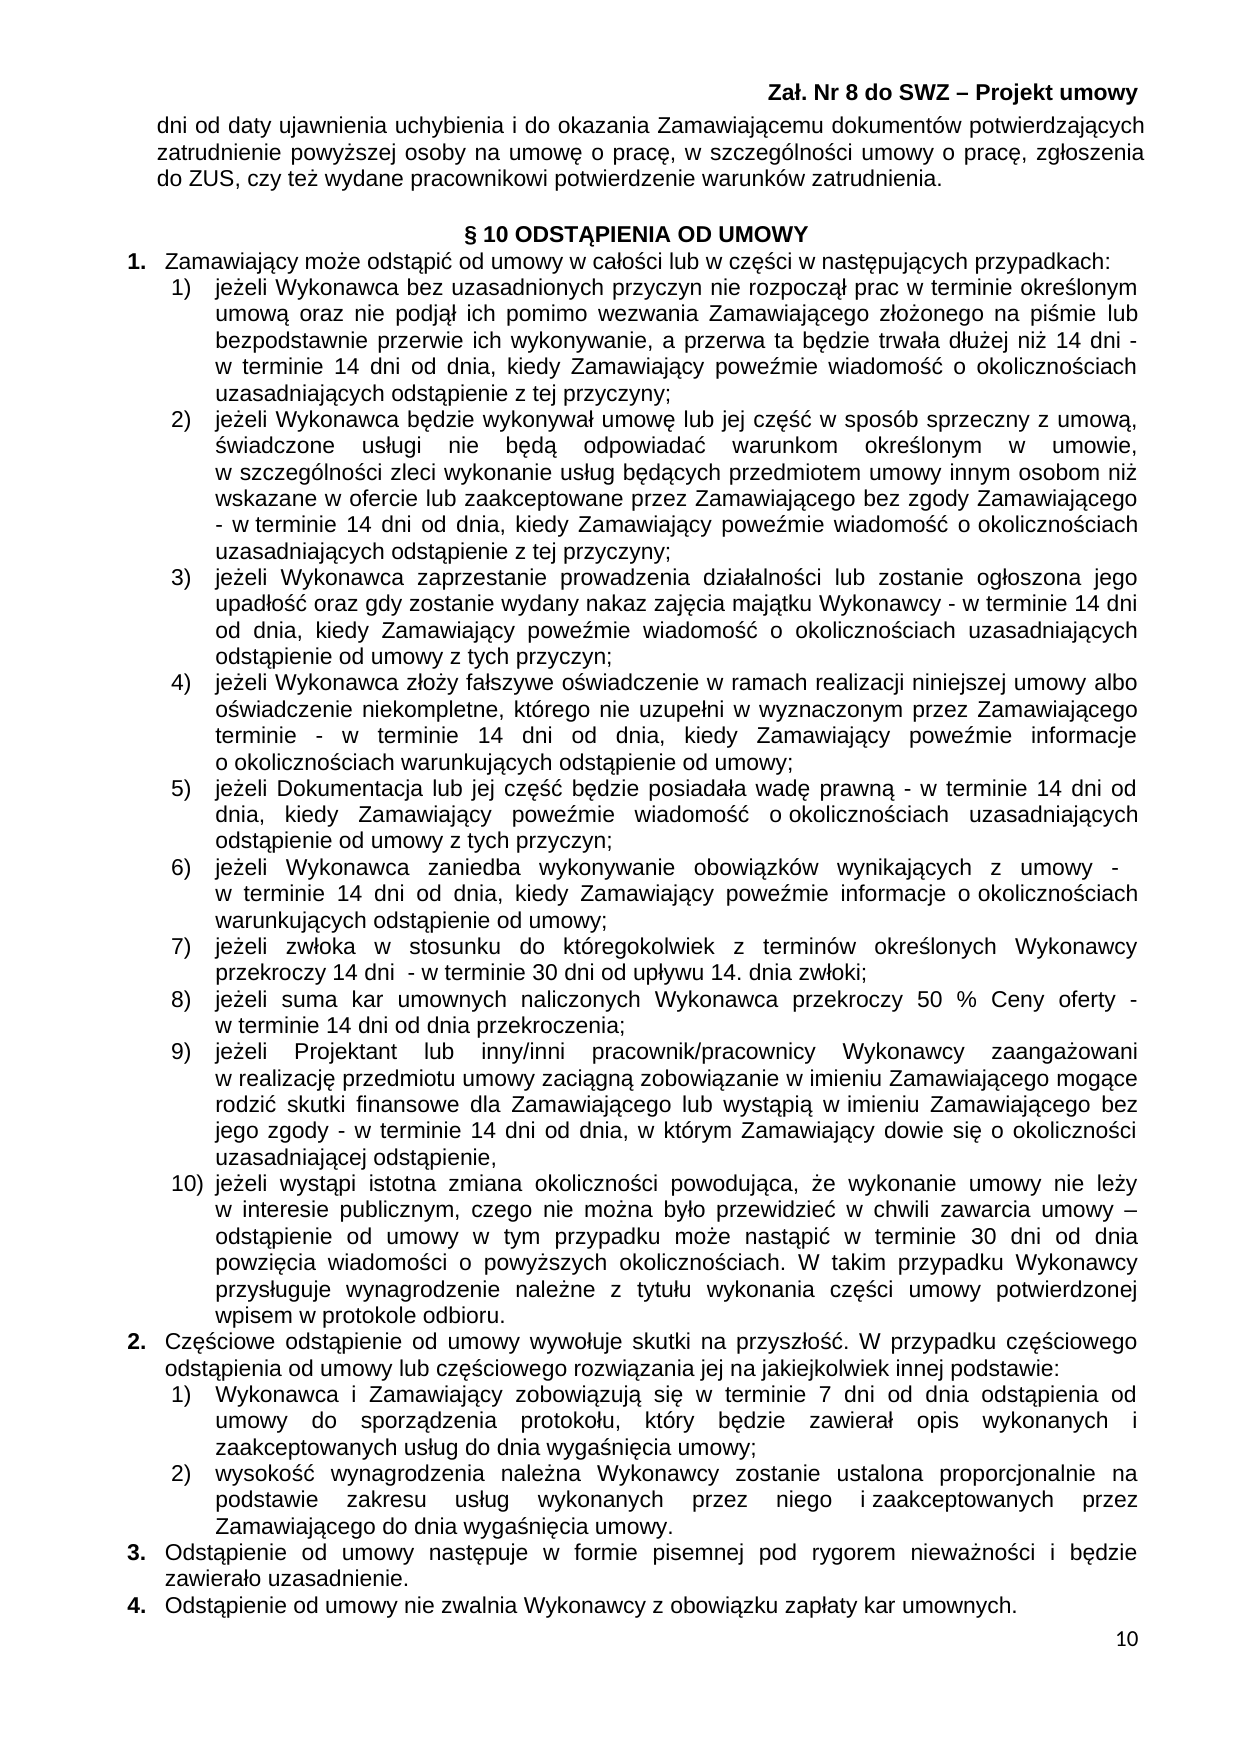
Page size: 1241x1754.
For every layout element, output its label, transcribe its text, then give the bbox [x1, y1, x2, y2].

list wysokość wynagrodzenia należna Wykonawcy zostanie ustalona proporcjonalnie na podstawie zakresu usług wykonanych przez niego i zaakceptowanych przez Zamawiającego do dnia wygaśnięcia umowy. [171, 1460, 1138, 1539]
list jeżeli Wykonawca będzie wykonywał umowę lub jej część w sposób sprzeczny z umową, świadczone usługi nie będą odpowiadać warunkom określonym w umowie, w szczególności zleci wykonanie usług będących przedmiotem umowy innym osobom niż wskazane w ofercie lub zaakceptowane przez Zamawiającego bez zgody Zamawiającego - w terminie 14 dni od dnia, kiedy Zamawiający poweźmie wiadomość o okolicznościach uzasadniających odstąpienie z tej przyczyny; [171, 406, 1138, 564]
text § 10 ODSTĄPIENIA OD UMOWY [127, 221, 1146, 248]
list jeżeli Wykonawca zaniedba wykonywanie obowiązków wynikających z umowy - w terminie 14 dni od dnia, kiedy Zamawiający poweźmie informacje o okolicznościach warunkujących odstąpienie od umowy; [171, 854, 1138, 933]
list jeżeli suma kar umownych naliczonych Wykonawca przekroczy 50 % Ceny oferty - w terminie 14 dni od dnia przekroczenia; [171, 986, 1138, 1038]
list jeżeli Wykonawca zaprzestanie prowadzenia działalności lub zostanie ogłoszona jego upadłość oraz gdy zostanie wydany nakaz zajęcia majątku Wykonawcy - w terminie 14 dni od dnia, kiedy Zamawiający poweźmie wiadomość o okolicznościach uzasadniających odstąpienie od umowy z tych przyczyn; [171, 564, 1138, 669]
list jeżeli Dokumentacja lub jej część będzie posiadała wadę prawną - w terminie 14 dni od dnia, kiedy Zamawiający poweźmie wiadomość o okolicznościach uzasadniających odstąpienie od umowy z tych przyczyn; [171, 775, 1138, 854]
list Wykonawca i Zamawiający zobowiązują się w terminie 7 dni od dnia odstąpienia od umowy do sporządzenia protokołu, który będzie zawierał opis wykonanych i zaakceptowanych usług do dnia wygaśnięcia umowy; [171, 1381, 1138, 1460]
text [127, 112, 1146, 192]
list jeżeli Wykonawca bez uzasadnionych przyczyn nie rozpoczął prac w terminie określonym umową oraz nie podjął ich pomimo wezwania Zamawiającego złożonego na piśmie lub bezpodstawnie przerwie ich wykonywanie, a przerwa ta będzie trwała dłużej niż 14 dni - w terminie 14 dni od dnia, kiedy Zamawiający poweźmie wiadomość o okolicznościach uzasadniających odstąpienie z tej przyczyny; [171, 274, 1138, 406]
list jeżeli Wykonawca złoży fałszywe oświadczenie w ramach realizacji niniejszej umowy albo oświadczenie niekompletne, którego nie uzupełni w wyznaczonym przez Zamawiającego terminie - w terminie 14 dni od dnia, kiedy Zamawiający poweźmie informacje o okolicznościach warunkujących odstąpienie od umowy; [171, 669, 1138, 775]
list jeżeli wystąpi istotna zmiana okoliczności powodująca, że wykonanie umowy nie leży w interesie publicznym, czego nie można było przewidzieć w chwili zawarcia umowy – odstąpienie od umowy w tym przypadku może nastąpić w terminie 30 dni od dnia powzięcia wiadomości o powyższych okolicznościach. W takim przypadku Wykonawcy przysługuje wynagrodzenie należne z tytułu wykonania części umowy potwierdzonej wpisem w protokole odbioru. [171, 1170, 1138, 1328]
list jeżeli zwłoka w stosunku do któregokolwiek z terminów określonych Wykonawcy przekroczy 14 dni - w terminie 30 dni od upływu 14. dnia zwłoki; [171, 933, 1138, 986]
list Zamawiający może odstąpić od umowy w całości lub w części w następujących przypadkach: [127, 248, 1138, 274]
list Odstąpienie od umowy nie zwalnia Wykonawcy z obowiązku zapłaty kar umownych. [127, 1592, 1138, 1618]
list Częściowe odstąpienie od umowy wywołuje skutki na przyszłość. W przypadku częściowego odstąpienia od umowy lub częściowego rozwiązania jej na jakiejkolwiek innej podstawie: [127, 1328, 1138, 1381]
list Odstąpienie od umowy następuje w formie pisemnej pod rygorem nieważności i będzie zawierało uzasadnienie. [127, 1539, 1138, 1592]
list jeżeli Projektant lub inny/inni pracownik/pracownicy Wykonawcy zaangażowani w realizację przedmiotu umowy zaciągną zobowiązanie w imieniu Zamawiającego mogące rodzić skutki finansowe dla Zamawiającego lub wystąpią w imieniu Zamawiającego bez jego zgody - w terminie 14 dni od dnia, w którym Zamawiający dowie się o okoliczności uzasadniającej odstąpienie, [171, 1038, 1138, 1170]
